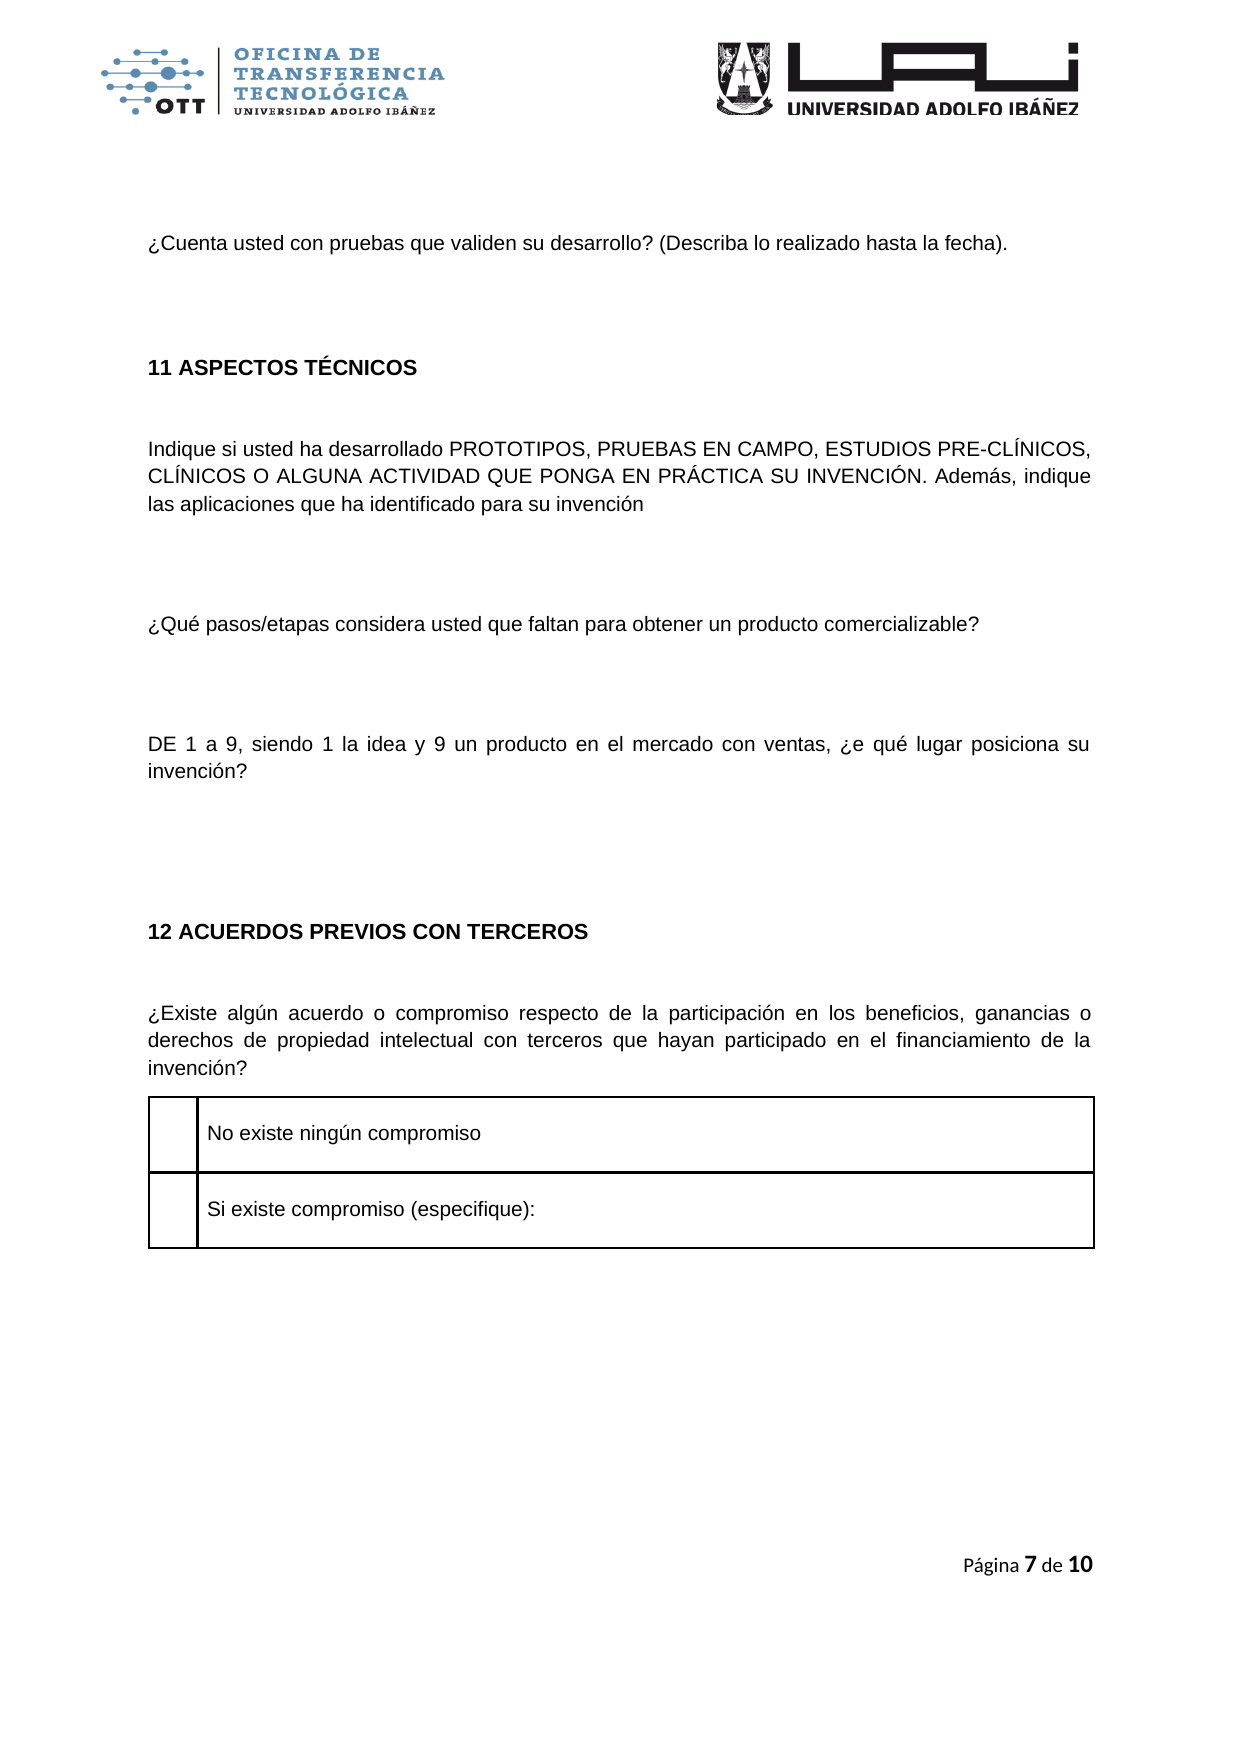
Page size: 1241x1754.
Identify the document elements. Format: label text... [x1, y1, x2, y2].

picture [88, 32, 470, 123]
text 12 ACUERDOS PREVIOS CON TERCEROS [148, 919, 1093, 944]
table_cell [150, 1174, 196, 1247]
text 11 ASPECTOS TÉCNICOS [148, 355, 1093, 380]
text Indique si usted ha desarrollado PROTOTIPOS, PRUEBAS EN CAMPO, ESTUDIOS PRE-CLÍNICOS, CLÍNICOS O ALGUNA ACTIVIDAD QUE PONGA EN PRÁCTICA SU INVENCIÓN. Además, indique las aplicaciones que ha identificado para su invención [148, 437, 1093, 516]
table_header [150, 1098, 196, 1171]
picture [715, 42, 1078, 115]
text ¿Qué pasos/etapas considera usted que faltan para obtener un producto comercializable? [148, 612, 1093, 636]
text ¿Cuenta usted con pruebas que validen su desarrollo? (Describa lo realizado hasta la fecha). [148, 231, 1093, 254]
table_cell Si existe compromiso (especifique): [199, 1174, 1093, 1247]
text DE 1 a 9, siendo 1 la idea y 9 un producto en el mercado con ventas, ¿e qué lugar posiciona su invención? [148, 732, 1093, 783]
table_header No existe ningún compromiso [199, 1098, 1093, 1171]
text ¿Existe algún acuerdo o compromiso respecto de la participación en los beneficios, ganancias o derechos de propiedad intelectual con terceros que hayan participado en el financiamiento de la invención? [148, 1001, 1093, 1079]
